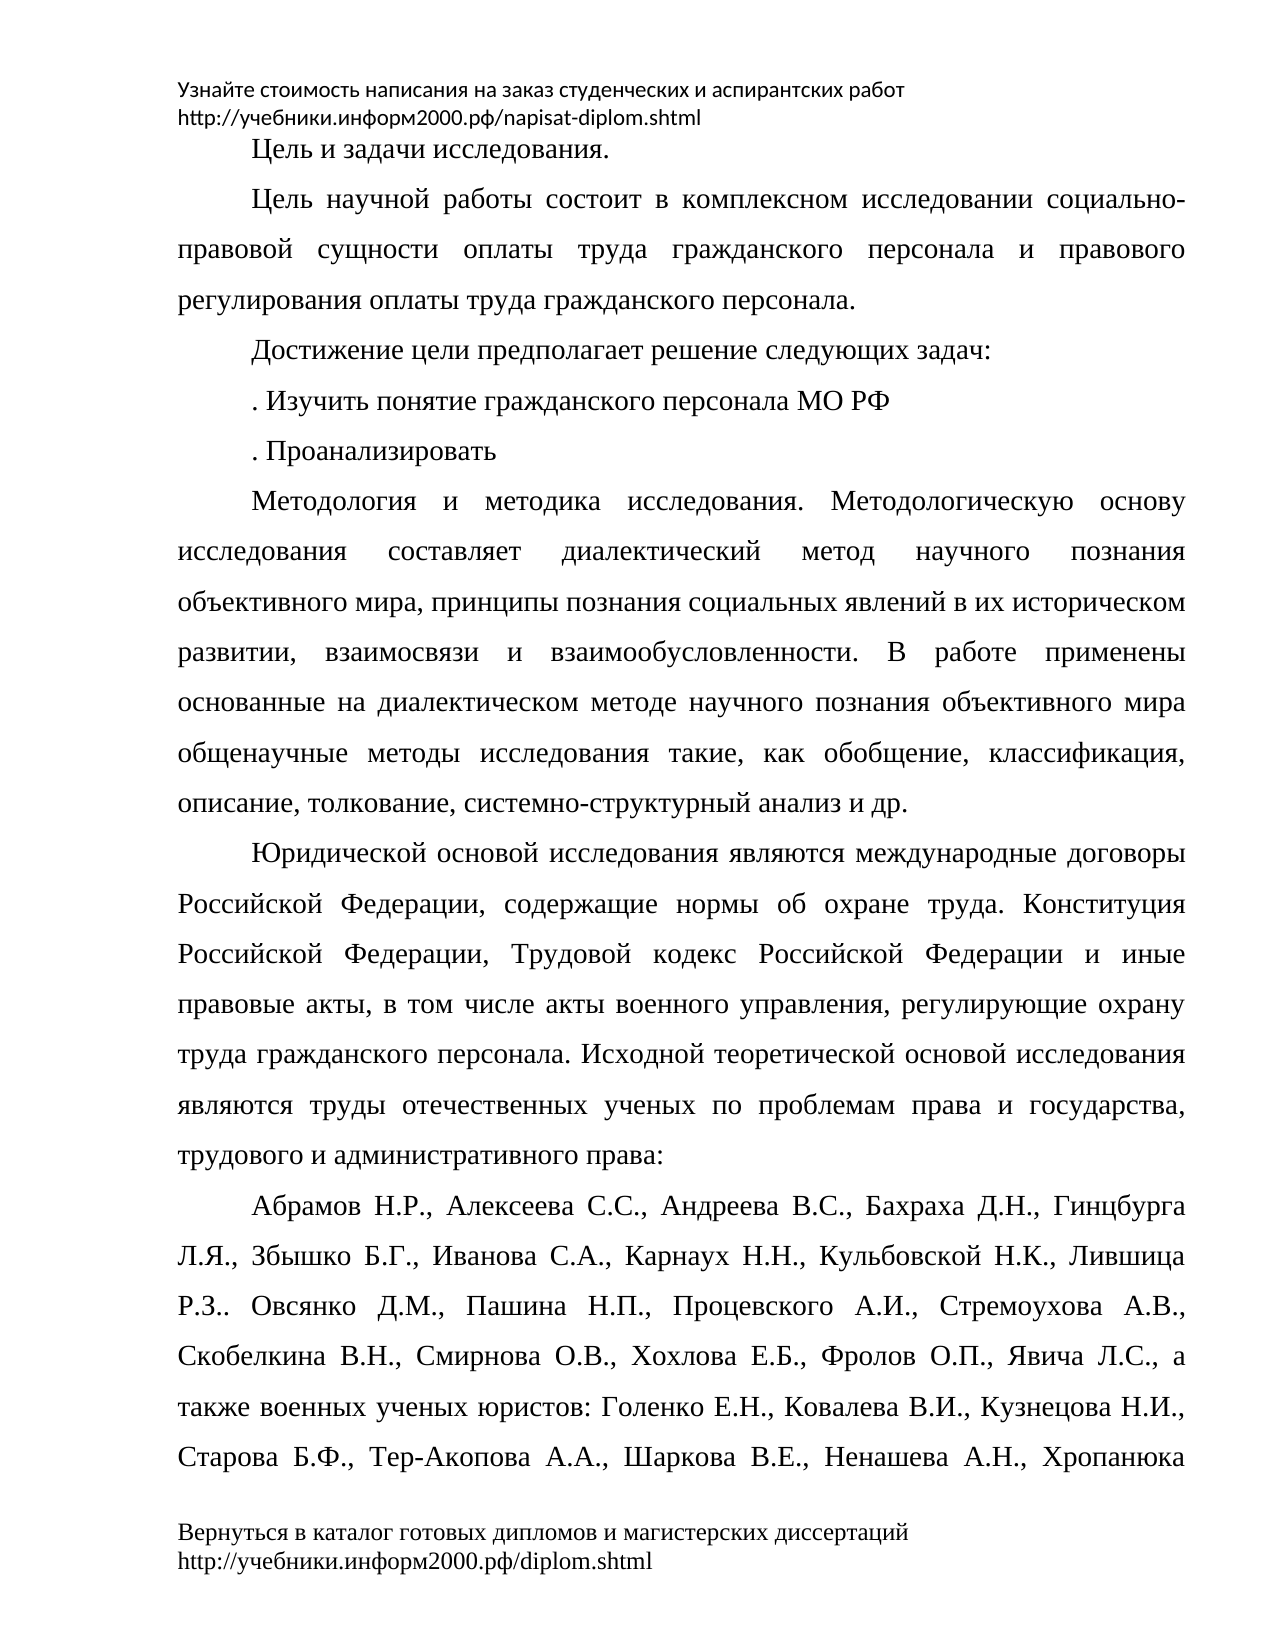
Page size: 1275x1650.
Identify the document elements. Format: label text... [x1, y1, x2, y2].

text . Проанализировать [177, 433, 1186, 466]
text Достижение цели предполагает решение следующих задач: [177, 332, 1186, 366]
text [177, 1188, 1186, 1473]
text Цель и задачи исследования. [177, 131, 1186, 164]
text Методология и методика исследования. Методологическую основу исследования составляет диалектический метод научного познания объективного мира, принципы познания социальных явлений в их историческом развитии, взаимосвязи и взаимообусловленности. В работе применены основанные на диалектическом методе научного познания объективного мира общенаучные методы исследования такие, как обобщение, классификация, описание, толкование, системно-структурный анализ и др. [177, 483, 1186, 819]
text Цель научной работы состоит в комплексном исследовании социально-правовой сущности оплаты труда гражданского персонала и правового регулирования оплаты труда гражданского персонала. [177, 181, 1186, 316]
text . Изучить понятие гражданского персонала МО РФ [177, 383, 1186, 416]
text Юридической основой исследования являются международные договоры Российской Федерации, содержащие нормы об охране труда. Конституция Российской Федерации, Трудовой кодекс Российской Федерации и иные правовые акты, в том числе акты военного управления, регулирующие охрану труда гражданского персонала. Исходной теоретической основой исследования являются труды отечественных ученых по проблемам права и государства, трудового и административного права: [177, 835, 1186, 1171]
